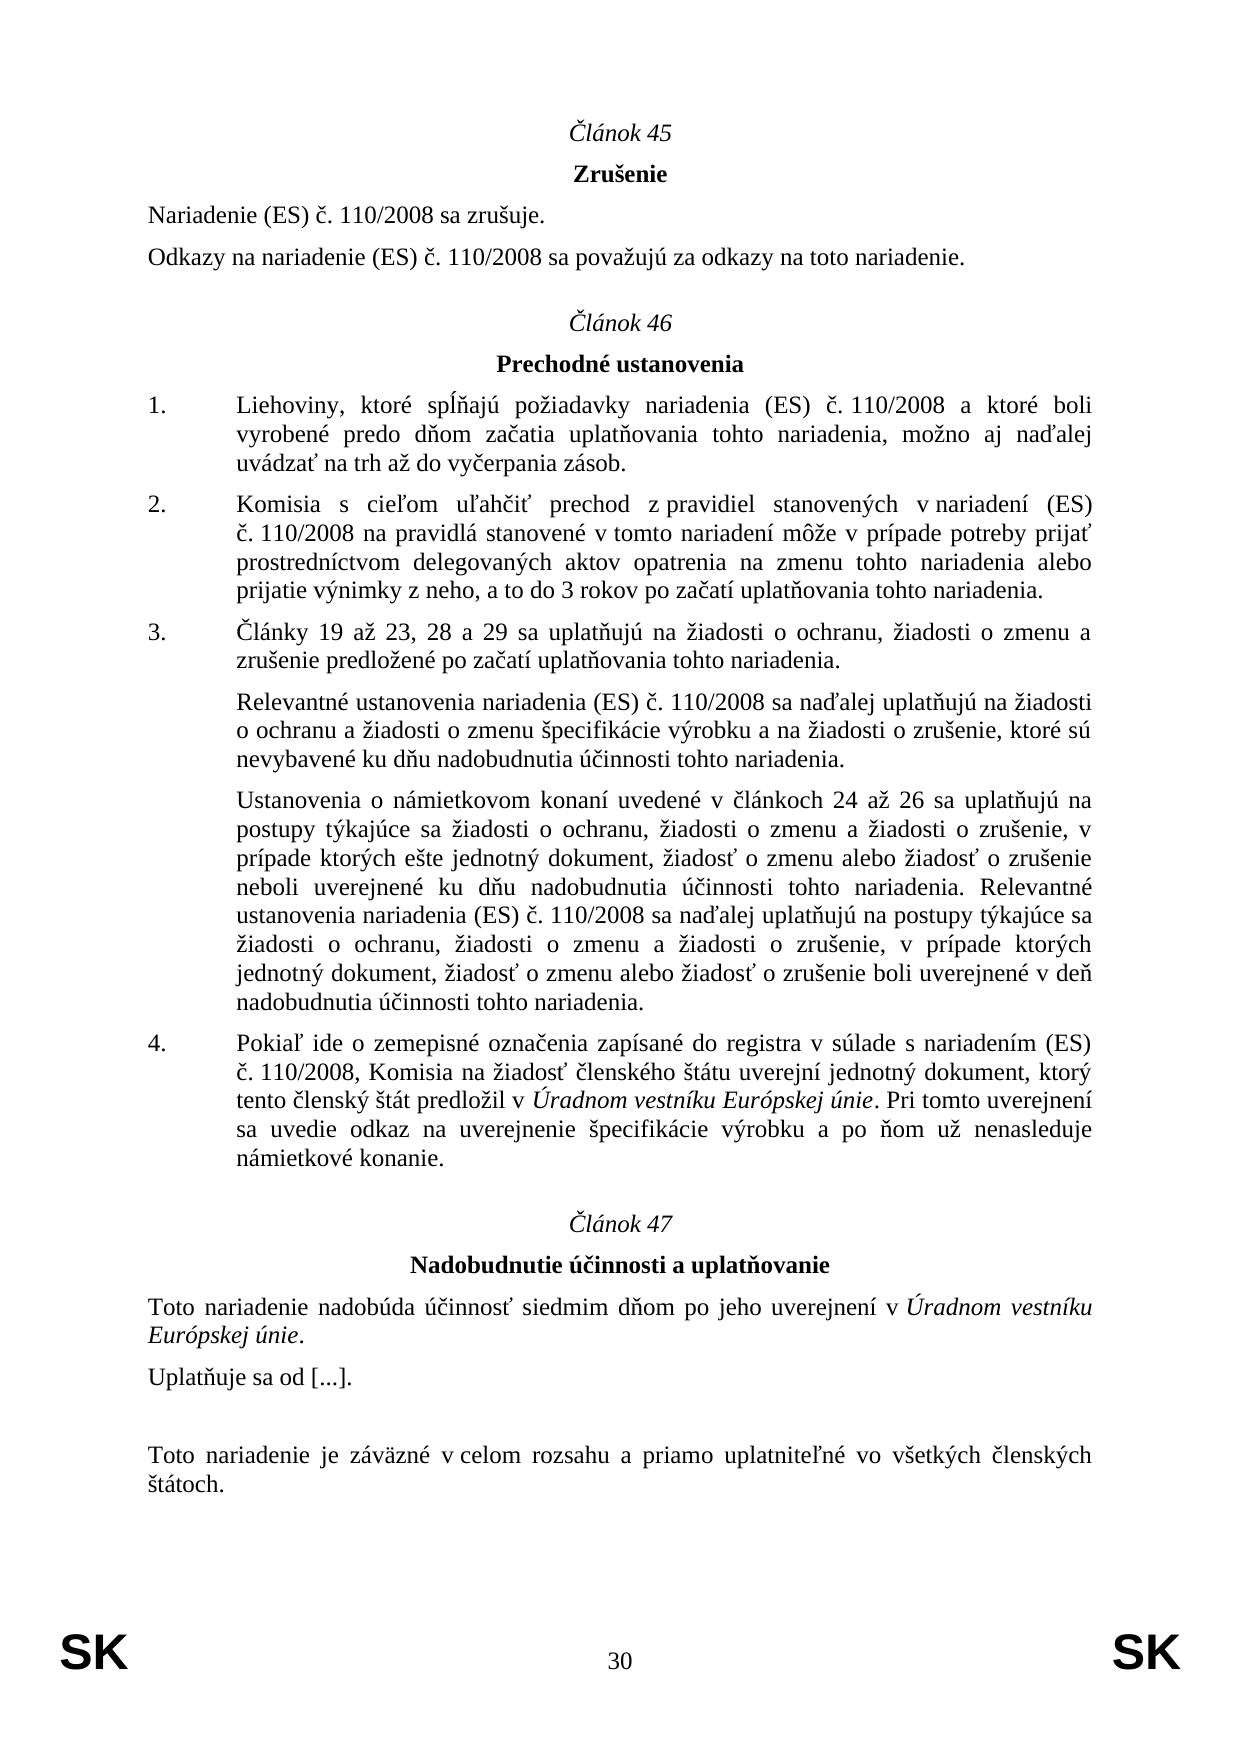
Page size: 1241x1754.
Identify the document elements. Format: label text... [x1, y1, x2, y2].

text 3. Články 19 až 23, 28 a 29 sa uplatňujú na žiadosti o ochranu, žiadosti o zmenu a zrušenie predložené po začatí uplatňovania tohto nariadenia. [148, 617, 1093, 674]
text 4. Pokiaľ ide o zemepisné označenia zapísané do registra v súlade s nariadením (ES) č. 110/2008, Komisia na žiadosť členského štátu uverejní jednotný dokument, ktorý tento členský štát predložil v Úradnom vestníku Európskej únie. Pri tomto uverejnení sa uvedie odkaz na uverejnenie špecifikácie výrobku a po ňom už nenasleduje námietkové konanie. [148, 1028, 1093, 1172]
text Článok 45 [148, 118, 1093, 147]
text Odkazy na nariadenie (ES) č. 110/2008 sa považujú za odkazy na toto nariadenie. [148, 242, 1093, 271]
text Článok 47 [148, 1209, 1093, 1238]
text Toto nariadenie je záväzné v celom rozsahu a priamo uplatniteľné vo všetkých členských štátoch. [148, 1441, 1093, 1498]
text Relevantné ustanovenia nariadenia (ES) č. 110/2008 sa naďalej uplatňujú na žiadosti o ochranu a žiadosti o zmenu špecifikácie výrobku a na žiadosti o zrušenie, ktoré sú nevybavené ku dňu nadobudnutia účinnosti tohto nariadenia. [236, 687, 1093, 773]
text Nariadenie (ES) č. 110/2008 sa zrušuje. [148, 201, 1093, 229]
text Ustanovenia o námietkovom konaní uvedené v článkoch 24 až 26 sa uplatňujú na postupy týkajúce sa žiadosti o ochranu, žiadosti o zmenu a žiadosti o zrušenie, v prípade ktorých ešte jednotný dokument, žiadosť o zmenu alebo žiadosť o zrušenie neboli uverejnené ku dňu nadobudnutia účinnosti tohto nariadenia. Relevantné ustanovenia nariadenia (ES) č. 110/2008 sa naďalej uplatňujú na postupy týkajúce sa žiadosti o ochranu, žiadosti o zmenu a žiadosti o zrušenie, v prípade ktorých jednotný dokument, žiadosť o zmenu alebo žiadosť o zrušenie boli uverejnené v deň nadobudnutia účinnosti tohto nariadenia. [236, 786, 1093, 1016]
text Toto nariadenie nadobúda účinnosť siedmim dňom po jeho uverejnení v Úradnom vestníku Európskej únie. [148, 1292, 1093, 1349]
text 2. Komisia s cieľom uľahčiť prechod z pravidiel stanovených v nariadení (ES) č. 110/2008 na pravidlá stanovené v tomto nariadení môže v prípade potreby prijať prostredníctvom delegovaných aktov opatrenia na zmenu tohto nariadenia alebo prijatie výnimky z neho, a to do 3 rokov po začatí uplatňovania tohto nariadenia. [148, 489, 1093, 604]
text Nadobudnutie účinnosti a uplatňovanie [148, 1251, 1093, 1279]
text Uplatňuje sa od [...]. [148, 1362, 1093, 1391]
text Zrušenie [148, 159, 1093, 188]
text Článok 46 [148, 308, 1093, 337]
text Prechodné ustanovenia [148, 349, 1093, 378]
text 1. Liehoviny, ktoré spĺňajú požiadavky nariadenia (ES) č. 110/2008 a ktoré boli vyrobené predo dňom začatia uplatňovania tohto nariadenia, možno aj naďalej uvádzať na trh až do vyčerpania zásob. [148, 391, 1093, 477]
